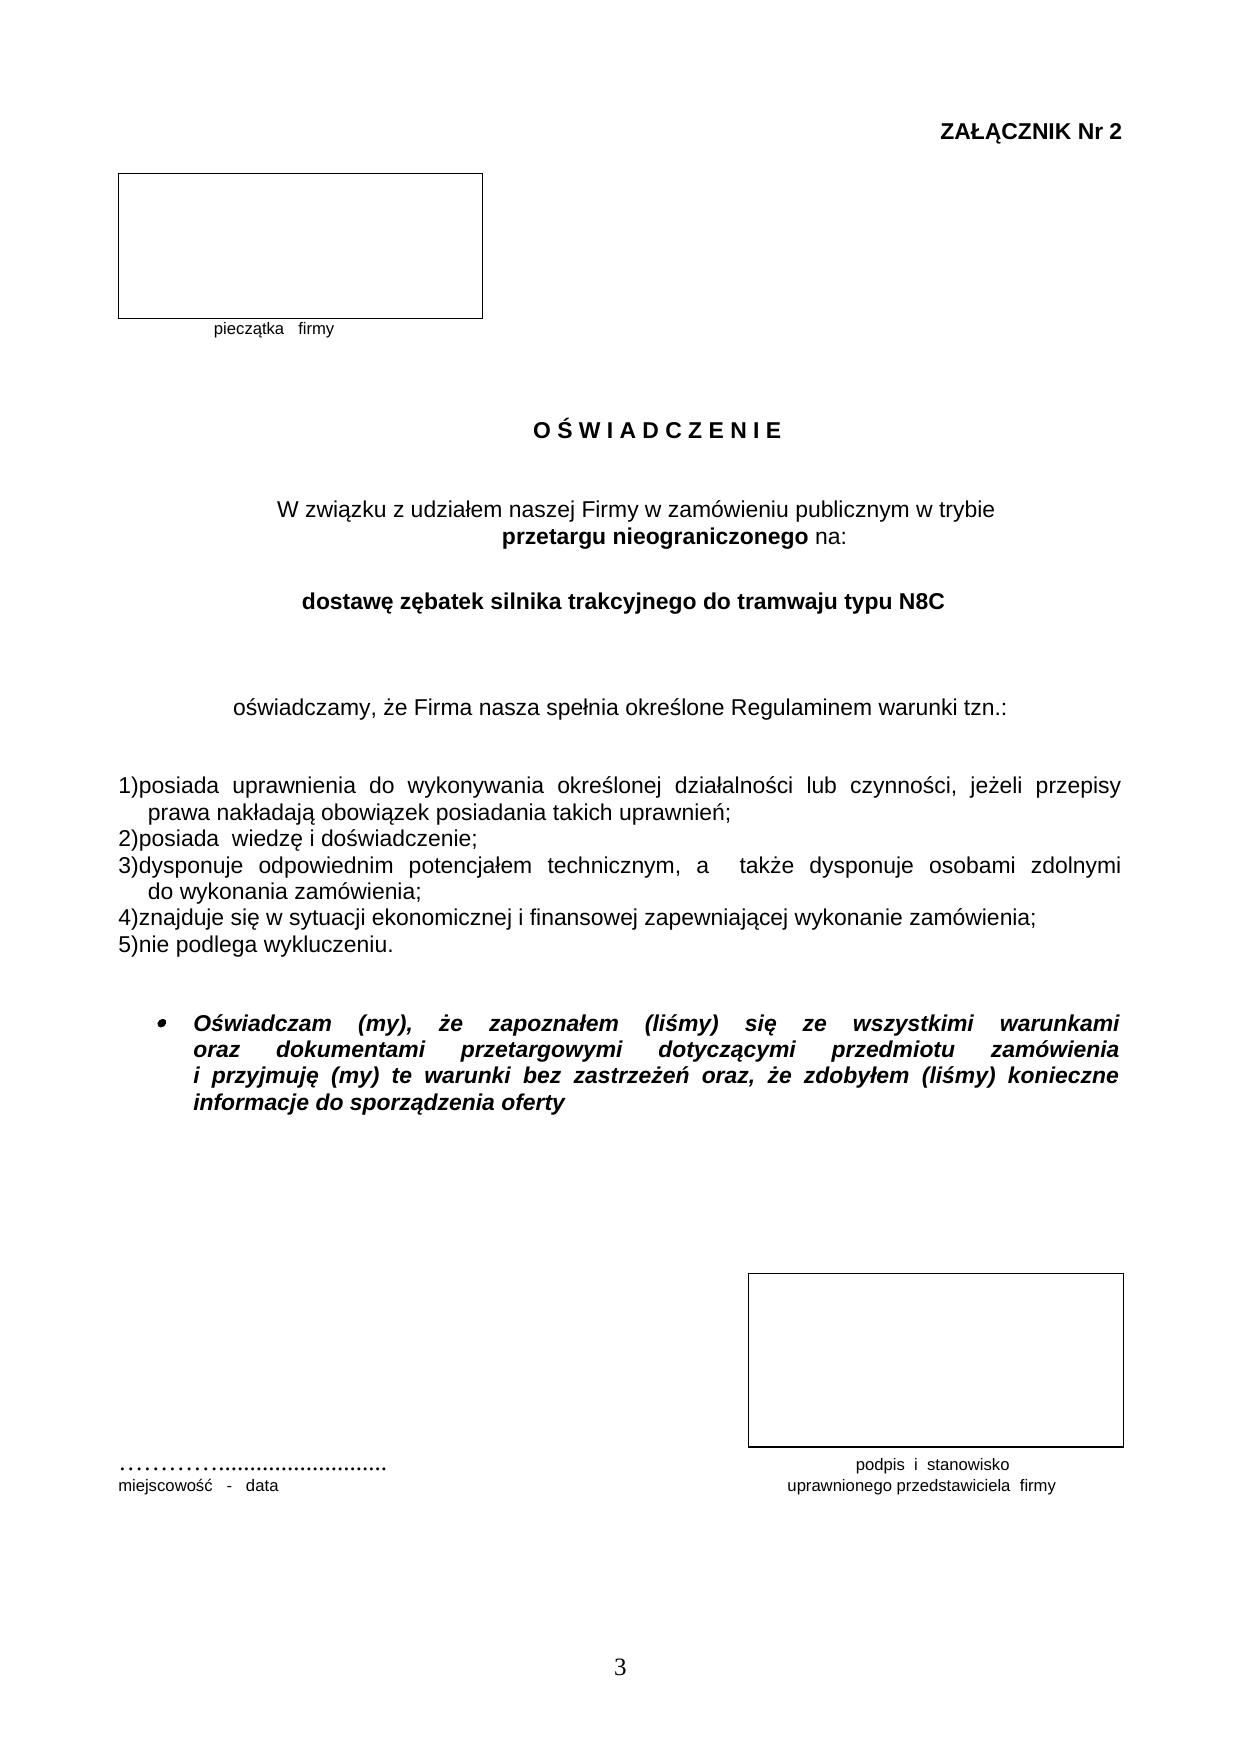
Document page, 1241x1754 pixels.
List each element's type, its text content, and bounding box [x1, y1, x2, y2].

table_header [749, 1274, 1123, 1446]
subtitle O Ś W I A D C Z E N I E [118, 417, 1122, 444]
text dostawę zębatek silnika trakcyjnego do tramwaju typu N8C [118, 588, 1122, 614]
list dysponuje odpowiednim potencjałem technicznym, a także dysponuje osobami zdolnymi do wykonania zamówienia; [118, 852, 1122, 904]
list posiada wiedzę i doświadczenie; [118, 825, 1122, 852]
text pieczątka firmy [118, 319, 1122, 338]
text …………........................... podpis i stanowisko miejscowość - data uprawnionego przedstawiciela firmy [118, 1447, 1122, 1495]
table_header [119, 174, 482, 318]
list znajduje się w sytuacji ekonomicznej i finansowej zapewniającej wykonanie zamówienia; [118, 904, 1122, 931]
list Oświadczam (my), że zapoznałem (liśmy) się ze wszystkimi warunkami oraz dokumentami przetargowymi dotyczącymi przedmiotu zamówienia i przyjmuję (my) te warunki bez zastrzeżeń oraz, że zdobyłem (liśmy) konieczne informacje do sporządzenia oferty [156, 1010, 1122, 1115]
text W związku z udziałem naszej Firmy w zamówieniu publicznym w trybie [118, 496, 1122, 523]
list posiada uprawnienia do wykonywania określonej działalności lub czynności, jeżeli przepisy prawa nakładają obowiązek posiadania takich uprawnień; [118, 772, 1122, 825]
list nie podlega wykluczeniu. [118, 931, 1122, 957]
text przetargu nieograniczonego na: [118, 523, 1122, 549]
text oświadczamy, że Firma nasza spełnia określone Regulaminem warunki tzn.: [118, 693, 1122, 720]
subtitle ZAŁĄCZNIK Nr 2 [118, 118, 1122, 144]
